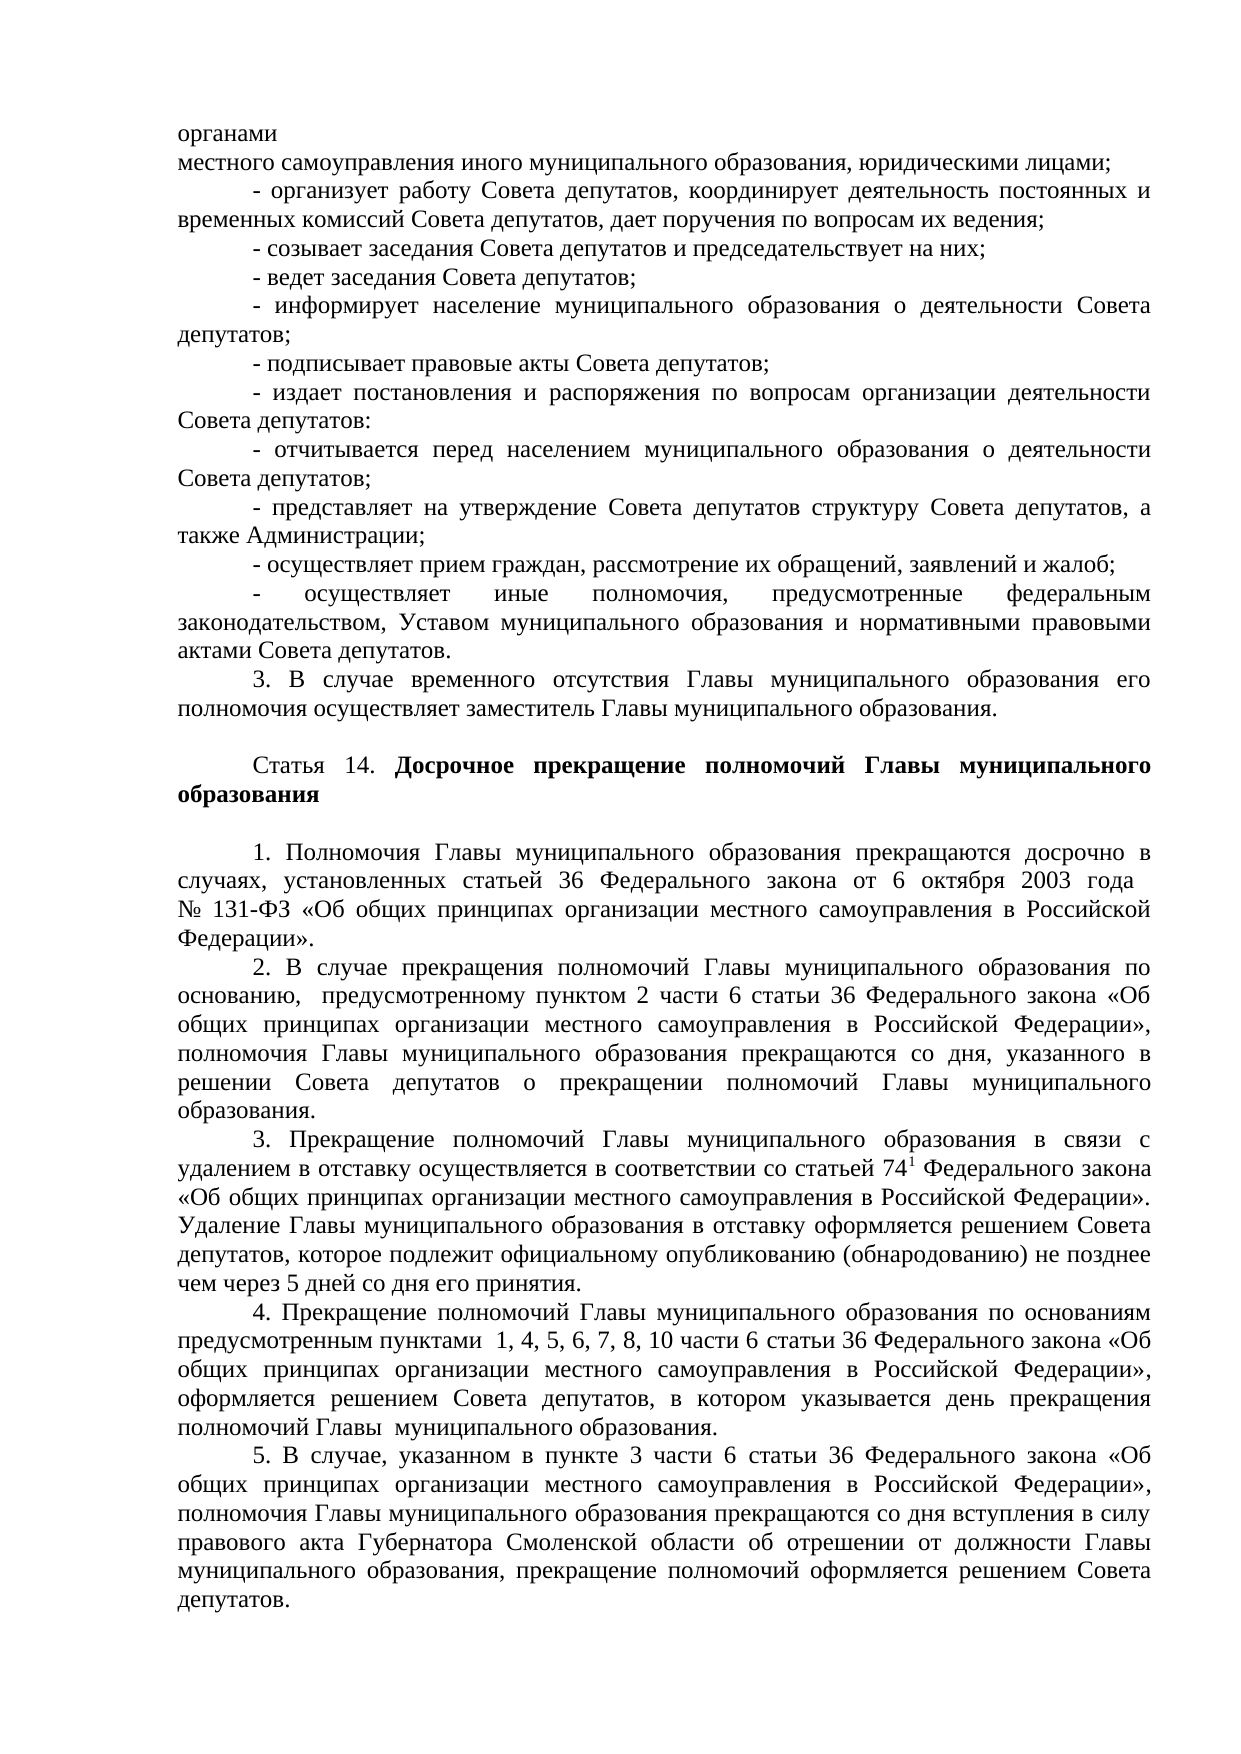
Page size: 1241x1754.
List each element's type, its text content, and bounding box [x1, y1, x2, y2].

text - информирует население муниципального образования о деятельности Совета депутатов; [177, 291, 1152, 348]
text 3. В случае временного отсутствия Главы муниципального образования его полномочия осуществляет заместитель Главы муниципального образования. [177, 664, 1152, 722]
text - организует работу Совета депутатов, координирует деятельность постоянных и временных комиссий Совета депутатов, дает поручения по вопросам их ведения; [177, 176, 1152, 233]
text 2. В случае прекращения полномочий Главы муниципального образования по основанию, предусмотренному пунктом 2 части 6 статьи 36 Федерального закона «Об общих принципах организации местного самоуправления в Российской Федерации», полномочия Главы муниципального образования прекращаются со дня, указанного в решении Совета депутатов о прекращении полномочий Главы муниципального образования. [177, 952, 1152, 1124]
text 1. Полномочия Главы муниципального образования прекращаются досрочно в случаях, установленных статьей 36 Федерального закона от 6 октября 2003 года № 131-ФЗ «Об общих принципах организации местного самоуправления в Российской Федерации». [177, 837, 1152, 952]
text - издает постановления и распоряжения по вопросам организации деятельности Совета депутатов: [177, 377, 1152, 434]
text - представляет на утверждение Совета депутатов структуру Совета депутатов, а также Администрации; [177, 492, 1152, 549]
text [177, 118, 1152, 176]
text 3. Прекращение полномочий Главы муниципального образования в связи с удалением в отставку осуществляется в соответствии со статьей 741 Федерального закона «Об общих принципах организации местного самоуправления в Российской Федерации». Удаление Главы муниципального образования в отставку оформляется решением Совета депутатов, которое подлежит официальному опубликованию (обнародованию) не позднее чем через 5 дней со дня его принятия. [177, 1124, 1152, 1297]
text - подписывает правовые акты Совета депутатов; [177, 348, 1152, 377]
text - ведет заседания Совета депутатов; [177, 262, 1152, 291]
text - осуществляет прием граждан, рассмотрение их обращений, заявлений и жалоб; [177, 549, 1152, 578]
text Статья 14. Досрочное прекращение полномочий Главы муниципального образования [177, 751, 1152, 808]
text 4. Прекращение полномочий Главы муниципального образования по основаниям предусмотренным пунктами 1, 4, 5, 6, 7, 8, 10 части 6 статьи 36 Федерального закона «Об общих принципах организации местного самоуправления в Российской Федерации», оформляется решением Совета депутатов, в котором указывается день прекращения полномочий Главы муниципального образования. [177, 1297, 1152, 1441]
text 5. В случае, указанном в пункте 3 части 6 статьи 36 Федерального закона «Об общих принципах организации местного самоуправления в Российской Федерации», полномочия Главы муниципального образования прекращаются со дня вступления в силу правового акта Губернатора Смоленской области об отрешении от должности Главы муниципального образования, прекращение полномочий оформляется решением Совета депутатов. [177, 1441, 1152, 1613]
text - созывает заседания Совета депутатов и председательствует на них; [177, 233, 1152, 262]
text - осуществляет иные полномочия, предусмотренные федеральным законодательством, Уставом муниципального образования и нормативными правовыми актами Совета депутатов. [177, 578, 1152, 664]
text - отчитывается перед населением муниципального образования о деятельности Совета депутатов; [177, 434, 1152, 492]
